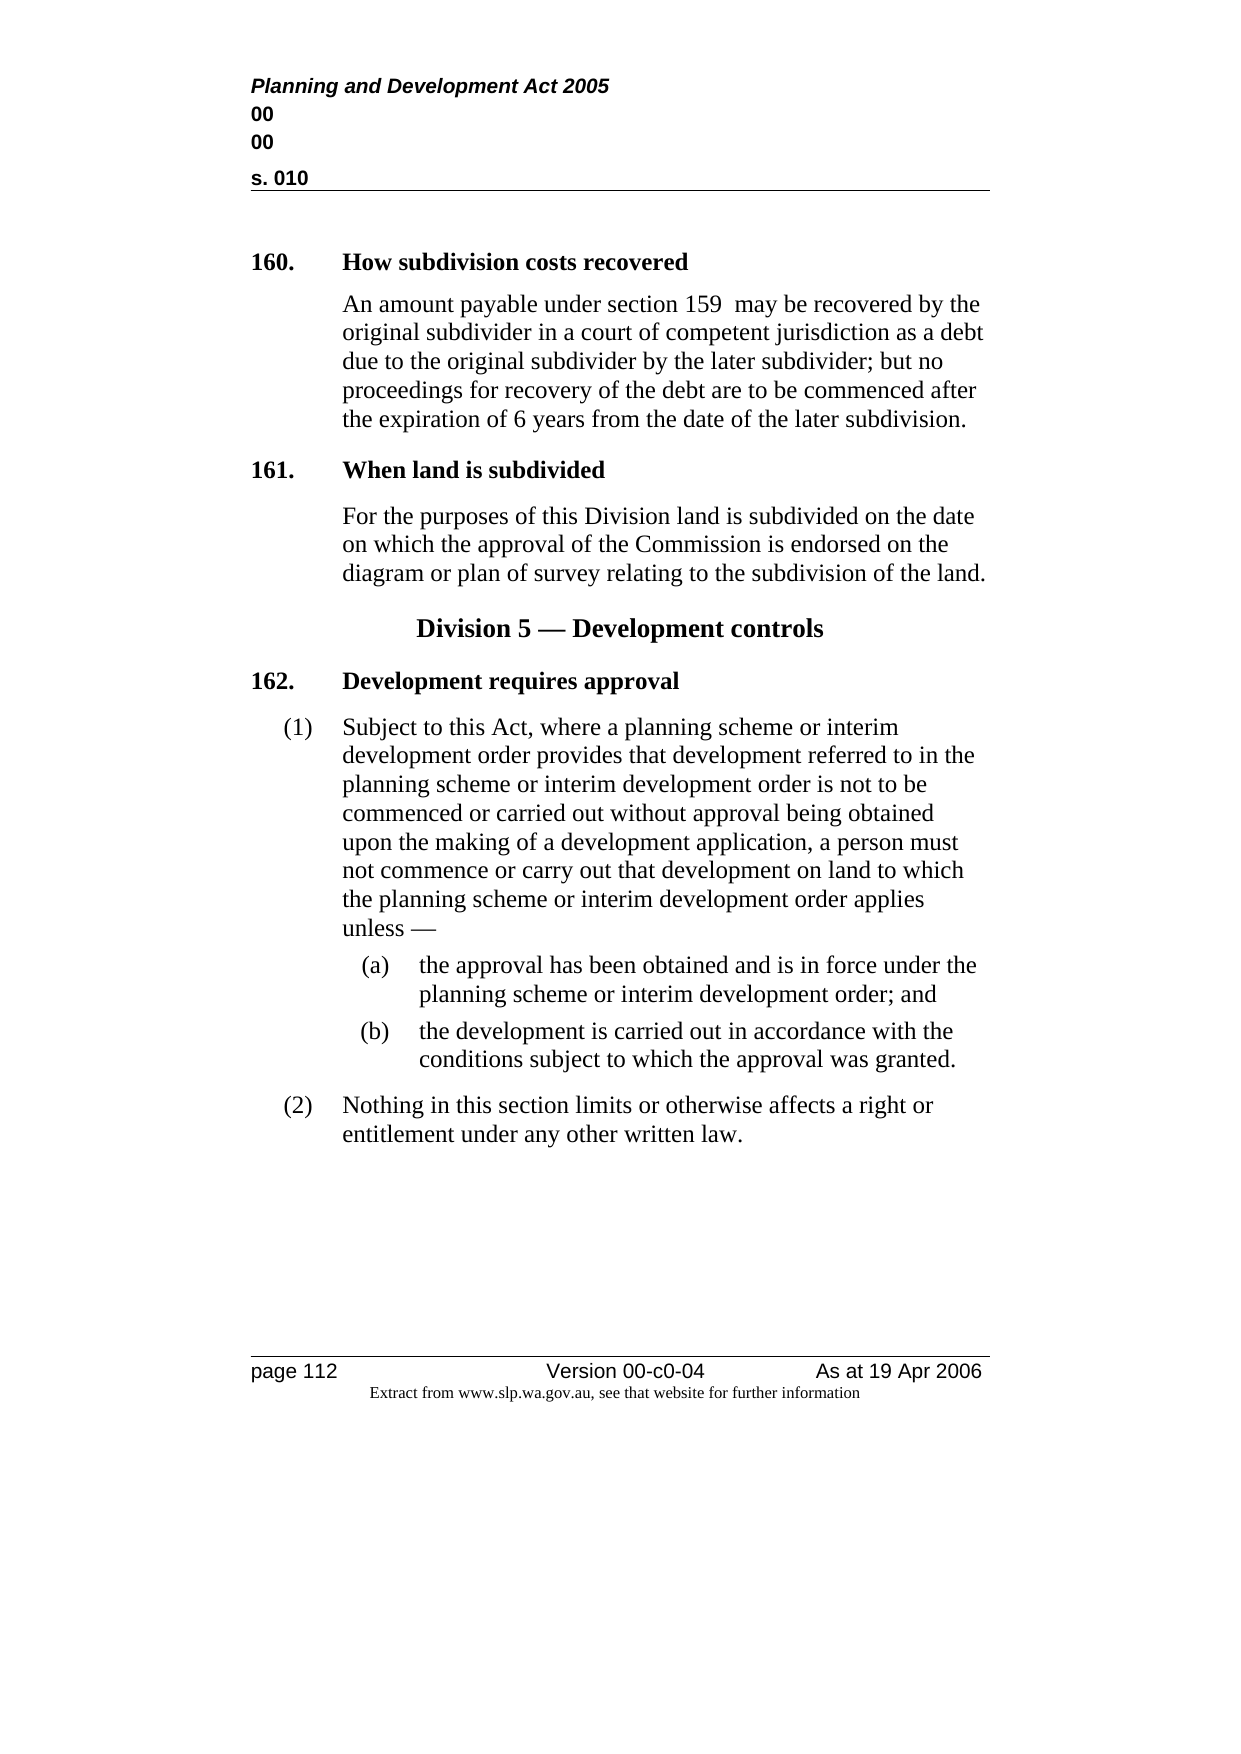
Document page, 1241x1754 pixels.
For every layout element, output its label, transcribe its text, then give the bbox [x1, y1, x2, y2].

subtitle 161. When land is subdivided [251, 455, 990, 484]
text An amount payable under section 159 may be recovered by the original subdivider in a court of competent jurisdiction as a debt due to the original subdivider by the later subdivider; but no proceedings for recovery of the debt are to be commenced after the expiration of 6 years from the date of the later subdivision. [251, 289, 990, 432]
text (1) Subject to this Act, where a planning scheme or interim development order provides that development referred to in the planning scheme or interim development order is not to be commenced or carried out without approval being obtained upon the making of a development application, a person must not commence or carry out that development on land to which the planning scheme or interim development order applies unless — [251, 712, 990, 942]
text (2) Nothing in this section limits or otherwise affects a right or entitlement under any other written law. [251, 1090, 990, 1147]
subtitle Division 5 — Development controls [251, 612, 990, 643]
subtitle 160. How subdivision costs recovered [251, 247, 990, 276]
text For the purposes of this Division land is subdivided on the date on which the approval of the Commission is endorsed on the diagram or plan of survey relating to the subdivision of the land. [251, 501, 990, 587]
text (b) the development is carried out in accordance with the conditions subject to which the approval was granted. [251, 1016, 990, 1073]
subtitle 162. Development requires approval [251, 666, 990, 695]
text (a) the approval has been obtained and is in force under the planning scheme or interim development order; and [251, 950, 990, 1007]
